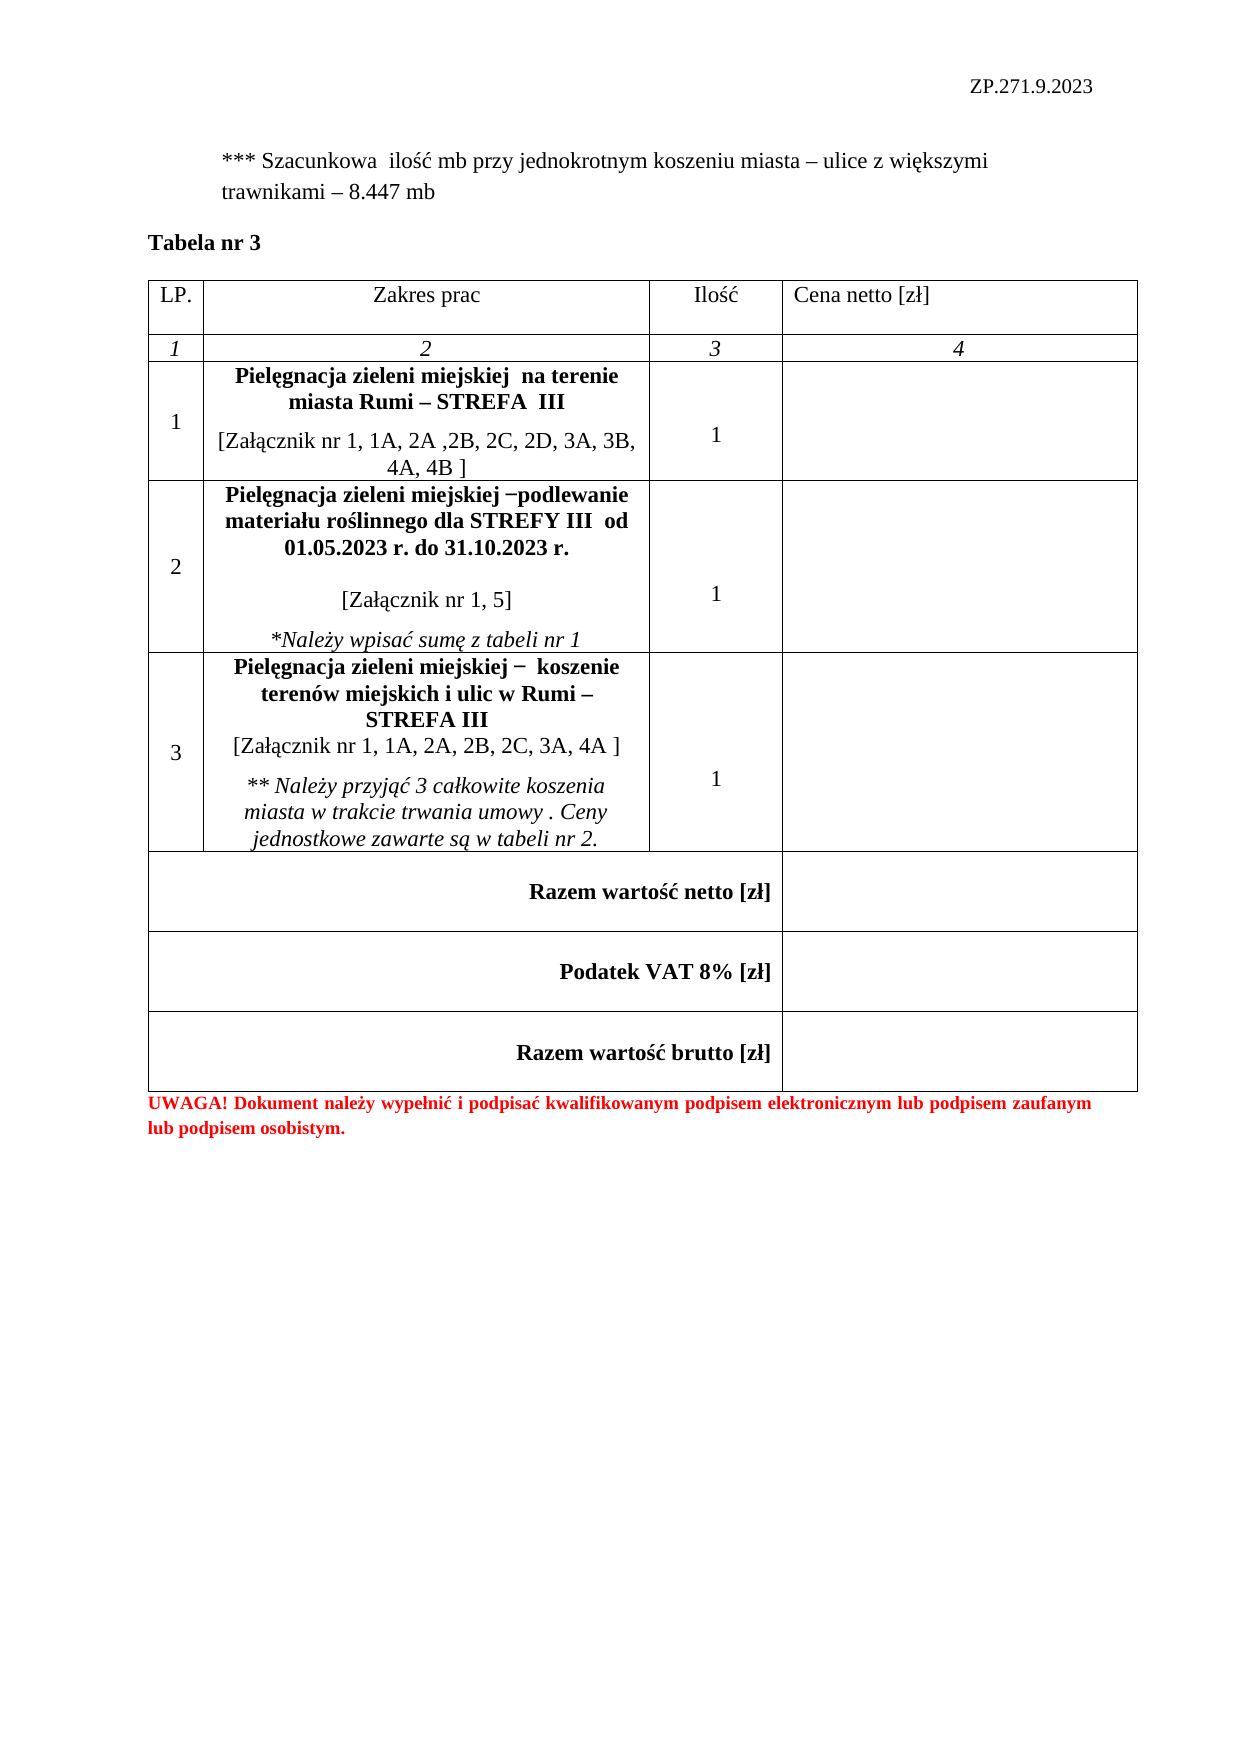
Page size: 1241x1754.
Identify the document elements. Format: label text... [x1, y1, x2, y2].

table_cell 2 [149, 481, 203, 652]
table_cell 4 [783, 335, 1137, 361]
table_cell 2 [204, 335, 649, 361]
table_header Cena netto [zł] [783, 281, 1137, 334]
table_cell 1 [650, 653, 782, 851]
table_cell Podatek VAT 8% [zł] [149, 932, 782, 1011]
table_header Ilość [650, 281, 782, 334]
table_cell 1 [149, 362, 203, 480]
table_cell [783, 932, 1137, 1011]
text Tabela nr 3 [148, 229, 1093, 255]
table_cell Razem wartość netto [zł] [149, 852, 782, 931]
table_cell [783, 481, 1137, 652]
table_cell [783, 852, 1137, 931]
table_cell 3 [149, 653, 203, 851]
table_cell 1 [650, 481, 782, 652]
table_cell [783, 362, 1137, 480]
table_cell Razem wartość brutto [zł] [149, 1012, 782, 1091]
table_cell 1 [149, 335, 203, 361]
table_cell 3 [650, 335, 782, 361]
text UWAGA! Dokument należy wypełnić i podpisać kwalifikowanym podpisem elektronicznym lub podpisem zaufanym lub podpisem osobistym. [148, 1092, 1093, 1139]
table_cell Pielęgnacja zieleni miejskiej ̶ koszenie terenów miejskich i ulic w Rumi – STREFA III [Załącznik nr 1, 1A, 2A, 2B, 2C, 3A, 4A ] ** Należy przyjąć 3 całkowite koszenia miasta w trakcie trwania umowy . Ceny jednostkowe zawarte są w tabeli nr 2. [204, 653, 649, 851]
table_cell [783, 653, 1137, 851]
table_cell 1 [650, 362, 782, 480]
table_header Zakres prac [204, 281, 649, 334]
table_header LP. [149, 281, 203, 334]
table_cell Pielęgnacja zieleni miejskiej na terenie miasta Rumi – STREFA III [Załącznik nr 1, 1A, 2A ,2B, 2C, 2D, 3A, 3B, 4A, 4B ] [204, 362, 649, 480]
text *** Szacunkowa ilość mb przy jednokrotnym koszeniu miasta – ulice z większymi trawnikami – 8.447 mb [221, 148, 1093, 204]
table_cell Pielęgnacja zieleni miejskiej ̶ podlewanie materiału roślinnego dla STREFY III od 01.05.2023 r. do 31.10.2023 r. [Załącznik nr 1, 5] *Należy wpisać sumę z tabeli nr 1 [204, 481, 649, 652]
table_cell [783, 1012, 1137, 1091]
